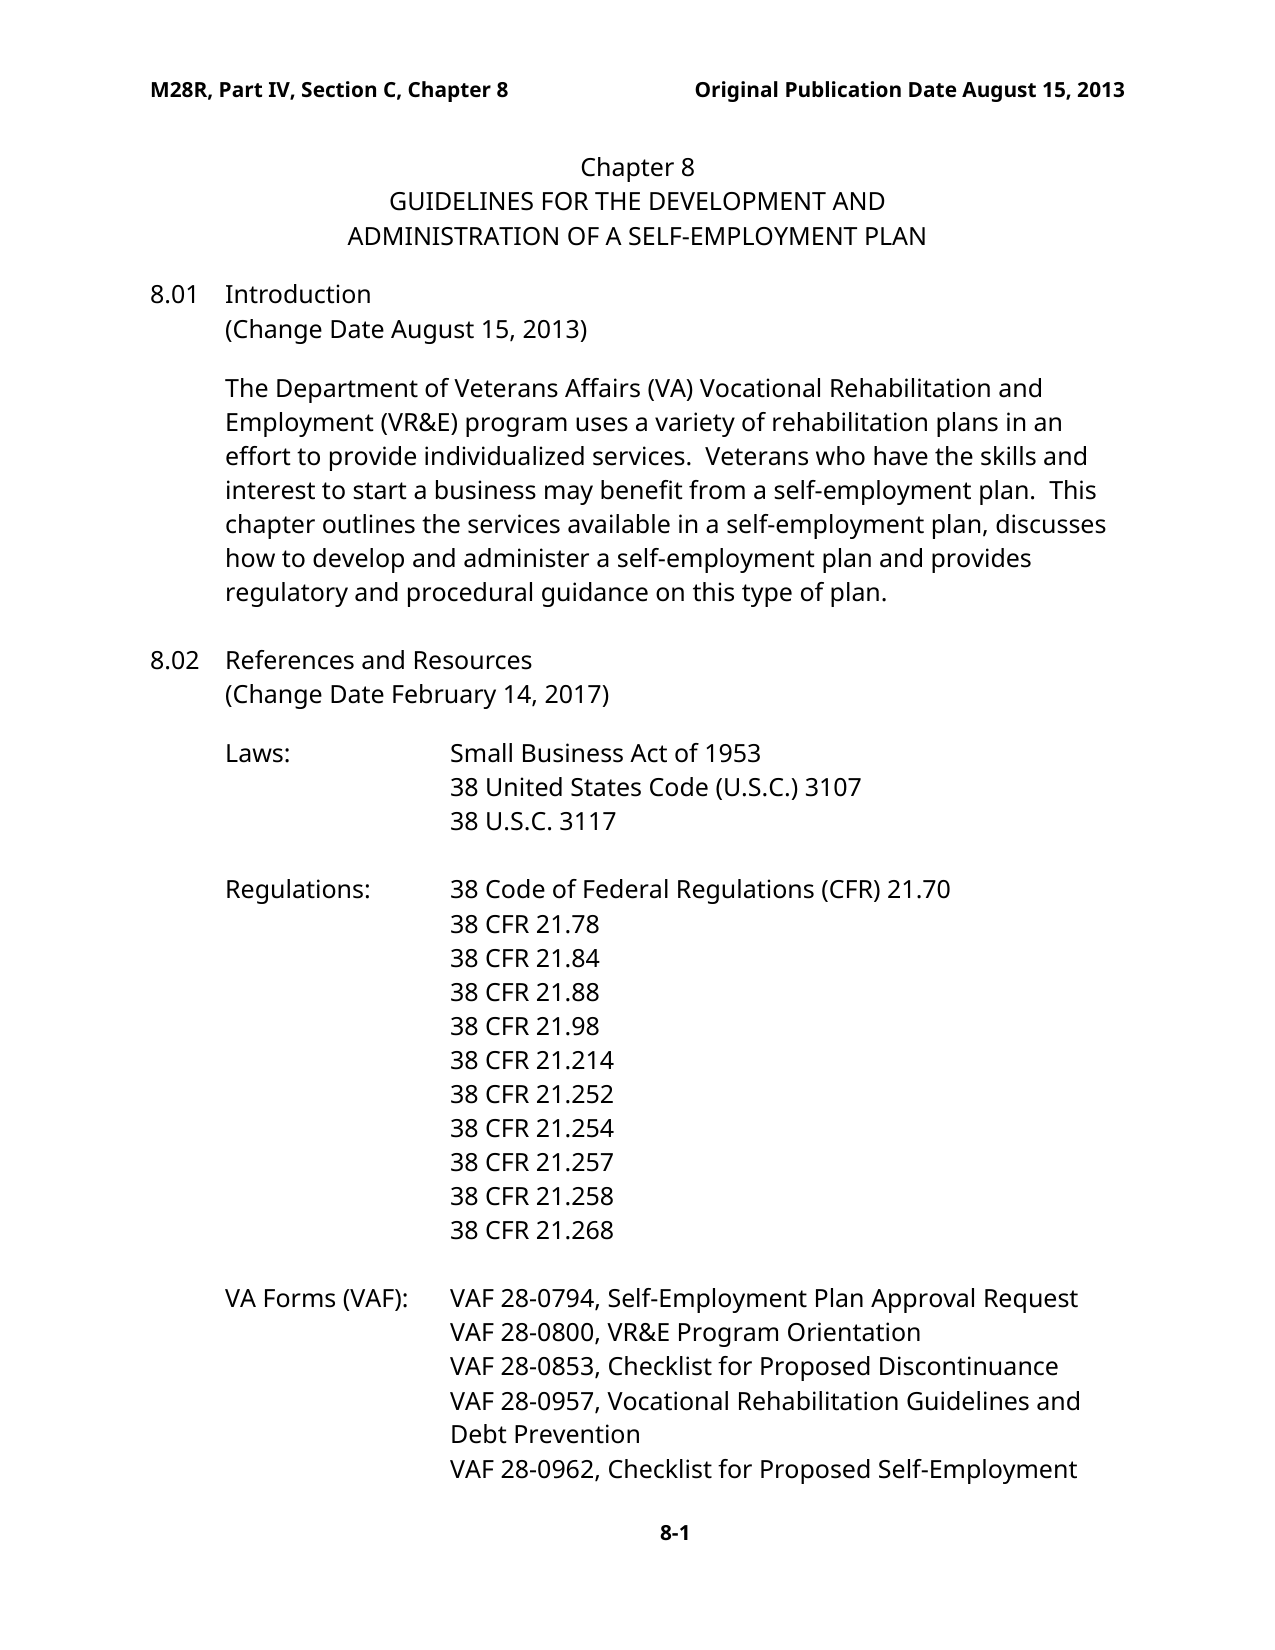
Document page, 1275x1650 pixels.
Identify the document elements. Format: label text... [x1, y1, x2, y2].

text 38 CFR 21.88 [450, 974, 1125, 1008]
text 38 CFR 21.78 [450, 906, 1125, 940]
text 38 United States Code (U.S.C.) 3107 [450, 770, 1125, 804]
text VAF 28-0962, Checklist for Proposed Self-Employment [375, 1451, 1125, 1485]
text Debt Prevention [375, 1417, 1125, 1451]
text Chapter 8 [150, 150, 1125, 184]
text Laws: Small Business Act of 1953 [225, 736, 1125, 770]
subtitle References and Resources [150, 643, 1125, 677]
text Regulations: 38 Code of Federal Regulations (CFR) 21.70 [225, 872, 1125, 906]
text ADMINISTRATION OF A SELF-EMPLOYMENT PLAN [150, 218, 1125, 252]
text 38 CFR 21.268 [450, 1213, 1125, 1247]
text VAF 28-0853, Checklist for Proposed Discontinuance [375, 1349, 1125, 1383]
text VA Forms (VAF): VAF 28-0794, Self-Employment Plan Approval Request [225, 1281, 1125, 1315]
text 38 CFR 21.84 [450, 940, 1125, 974]
text (Change Date August 15, 2013) [225, 311, 1125, 345]
subtitle Introduction [150, 277, 1125, 311]
text 38 CFR 21.252 [450, 1077, 1125, 1111]
text 38 CFR 21.258 [450, 1179, 1125, 1213]
text 38 CFR 21.214 [450, 1042, 1125, 1077]
text 38 CFR 21.254 [450, 1111, 1125, 1145]
text GUIDELINES FOR THE DEVELOPMENT AND [150, 184, 1125, 218]
text The Department of Veterans Affairs (VA) Vocational Rehabilitation and Employment (VR&E) program uses a variety of rehabilitation plans in an effort to provide individualized services. Veterans who have the skills and interest to start a business may benefit from a self-employment plan. This chapter outlines the services available in a self-employment plan, discusses how to develop and administer a self-employment plan and provides regulatory and procedural guidance on this type of plan. [225, 370, 1125, 609]
text (Change Date February 14, 2017) [225, 677, 1125, 711]
text 38 U.S.C. 3117 [450, 804, 1125, 838]
text VAF 28-0800, VR&E Program Orientation [375, 1315, 1125, 1349]
text 38 CFR 21.98 [450, 1008, 1125, 1042]
text 38 CFR 21.257 [450, 1145, 1125, 1179]
text VAF 28-0957, Vocational Rehabilitation Guidelines and [375, 1383, 1125, 1417]
